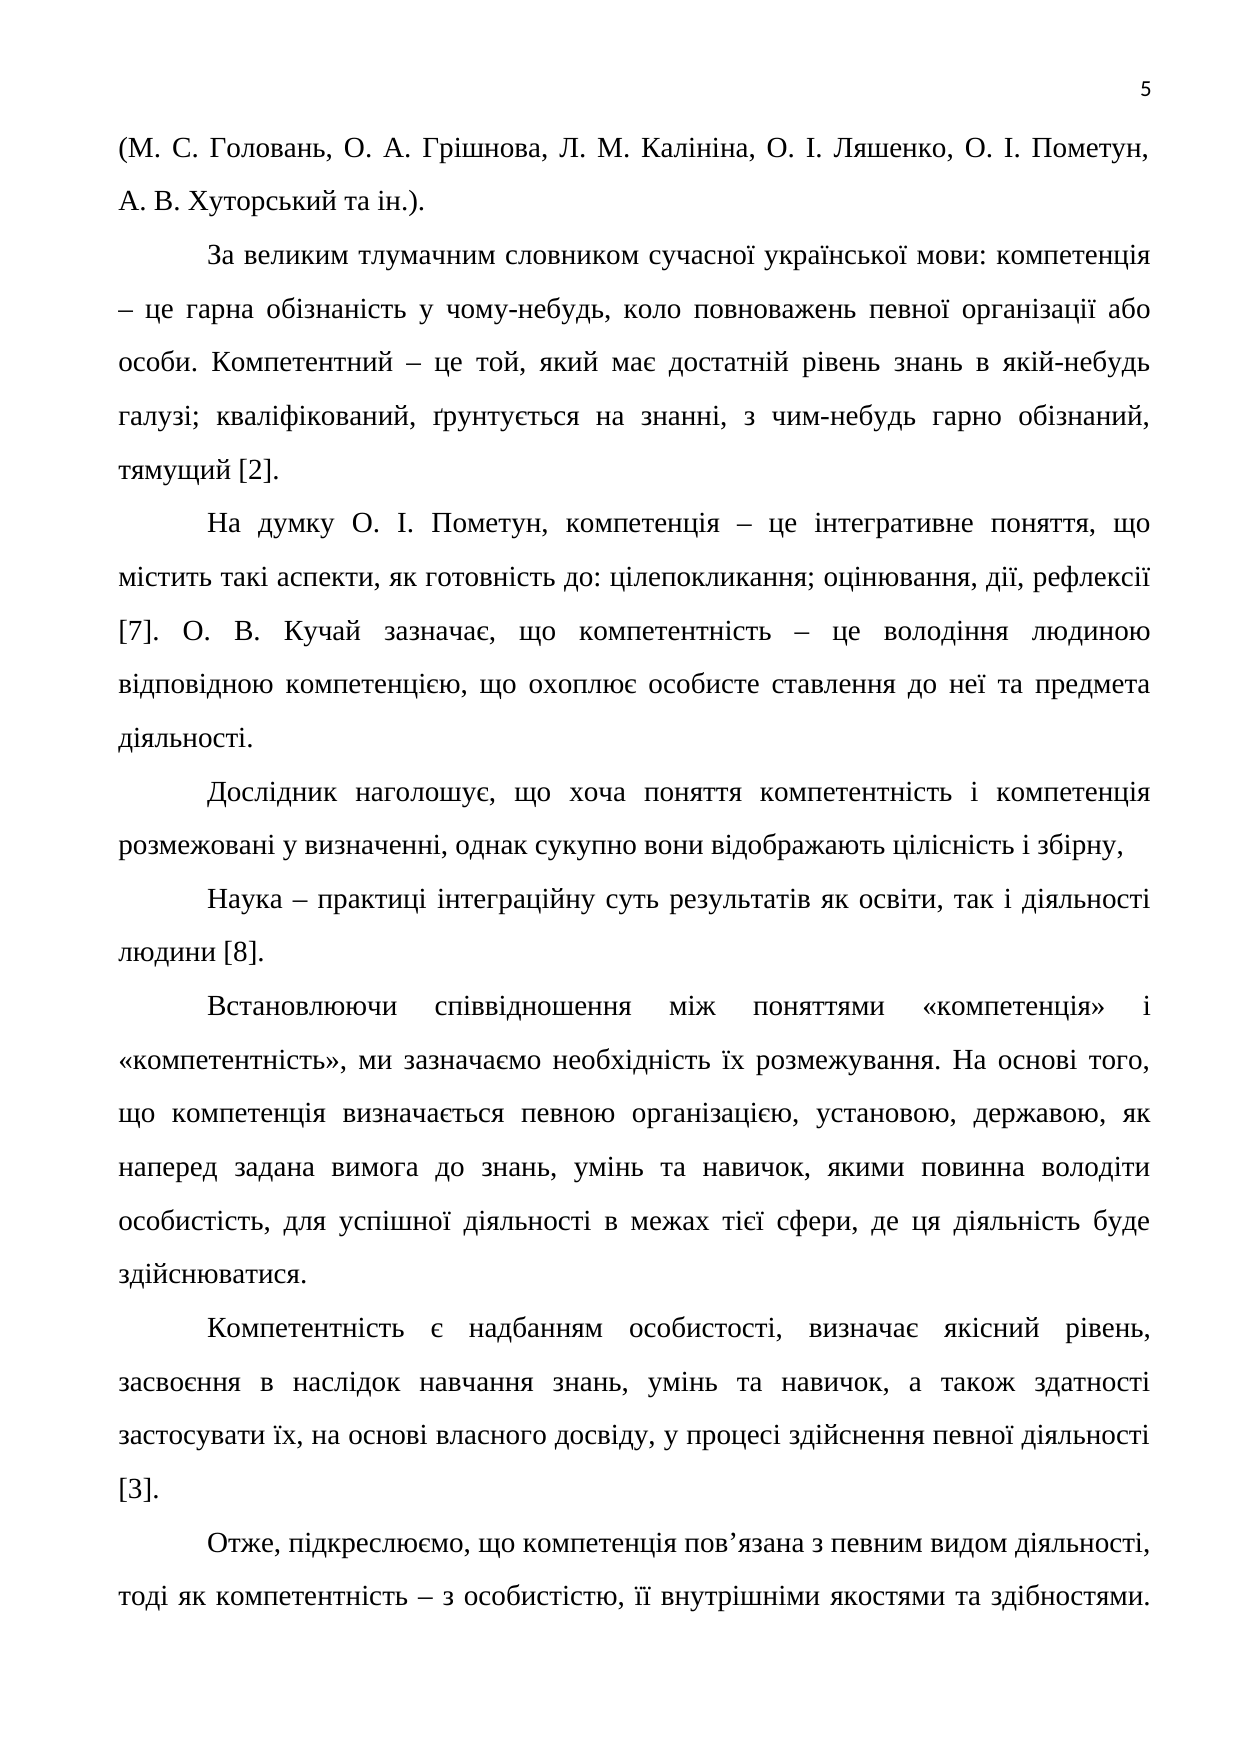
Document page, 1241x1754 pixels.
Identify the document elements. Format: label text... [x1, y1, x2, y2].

text Встановлюючи співвідношення між поняттями «компетенція» і «компетентність», ми зазначаємо необхідність їх розмежування. На основі того, що компетенція визначається певною організацією, установою, державою, як наперед задана вимога до знань, умінь та навичок, якими повинна володіти особистість, для успішної діяльності в межах тієї сфери, де ця діяльність буде здійснюватися. [118, 988, 1152, 1290]
text Дослідник наголошує, що хоча поняття компетентність і компетенція розмежовані у визначенні, однак сукупно вони відображають цілісність і збірну, [118, 774, 1152, 861]
text Компетентність є надбанням особистості, визначає якісний рівень, засвоєння в наслідок навчання знань, умінь та навичок, а також здатності застосувати їх, на основі власного досвіду, у процесі здійснення певної діяльності [3]. [118, 1310, 1152, 1504]
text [118, 130, 1152, 217]
text На думку О. І. Пометун, компетенція – це інтегративне поняття, що містить такі аспекти, як готовність до: цілепокликання; оцінювання, дії, рефлексії [7]. О. В. Кучай зазначає, що компетентність – це володіння людиною відповідною компетенцією, що охоплює особисте ставлення до неї та предмета діяльності. [118, 505, 1152, 753]
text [118, 1525, 1152, 1612]
text Наука – практиці інтеграційну суть результатів як освіти, так і діяльності людини [8]. [118, 881, 1152, 968]
text За великим тлумачним словником сучасної української мови: компетенція – це гарна обізнаність у чому-небудь, коло повноважень певної організації або особи. Компетентний – це той, який має достатній рівень знань в якій-небудь галузі; кваліфікований, ґрунтується на знанні, з чим-небудь гарно обізнаний, тямущий [2]. [118, 237, 1152, 485]
